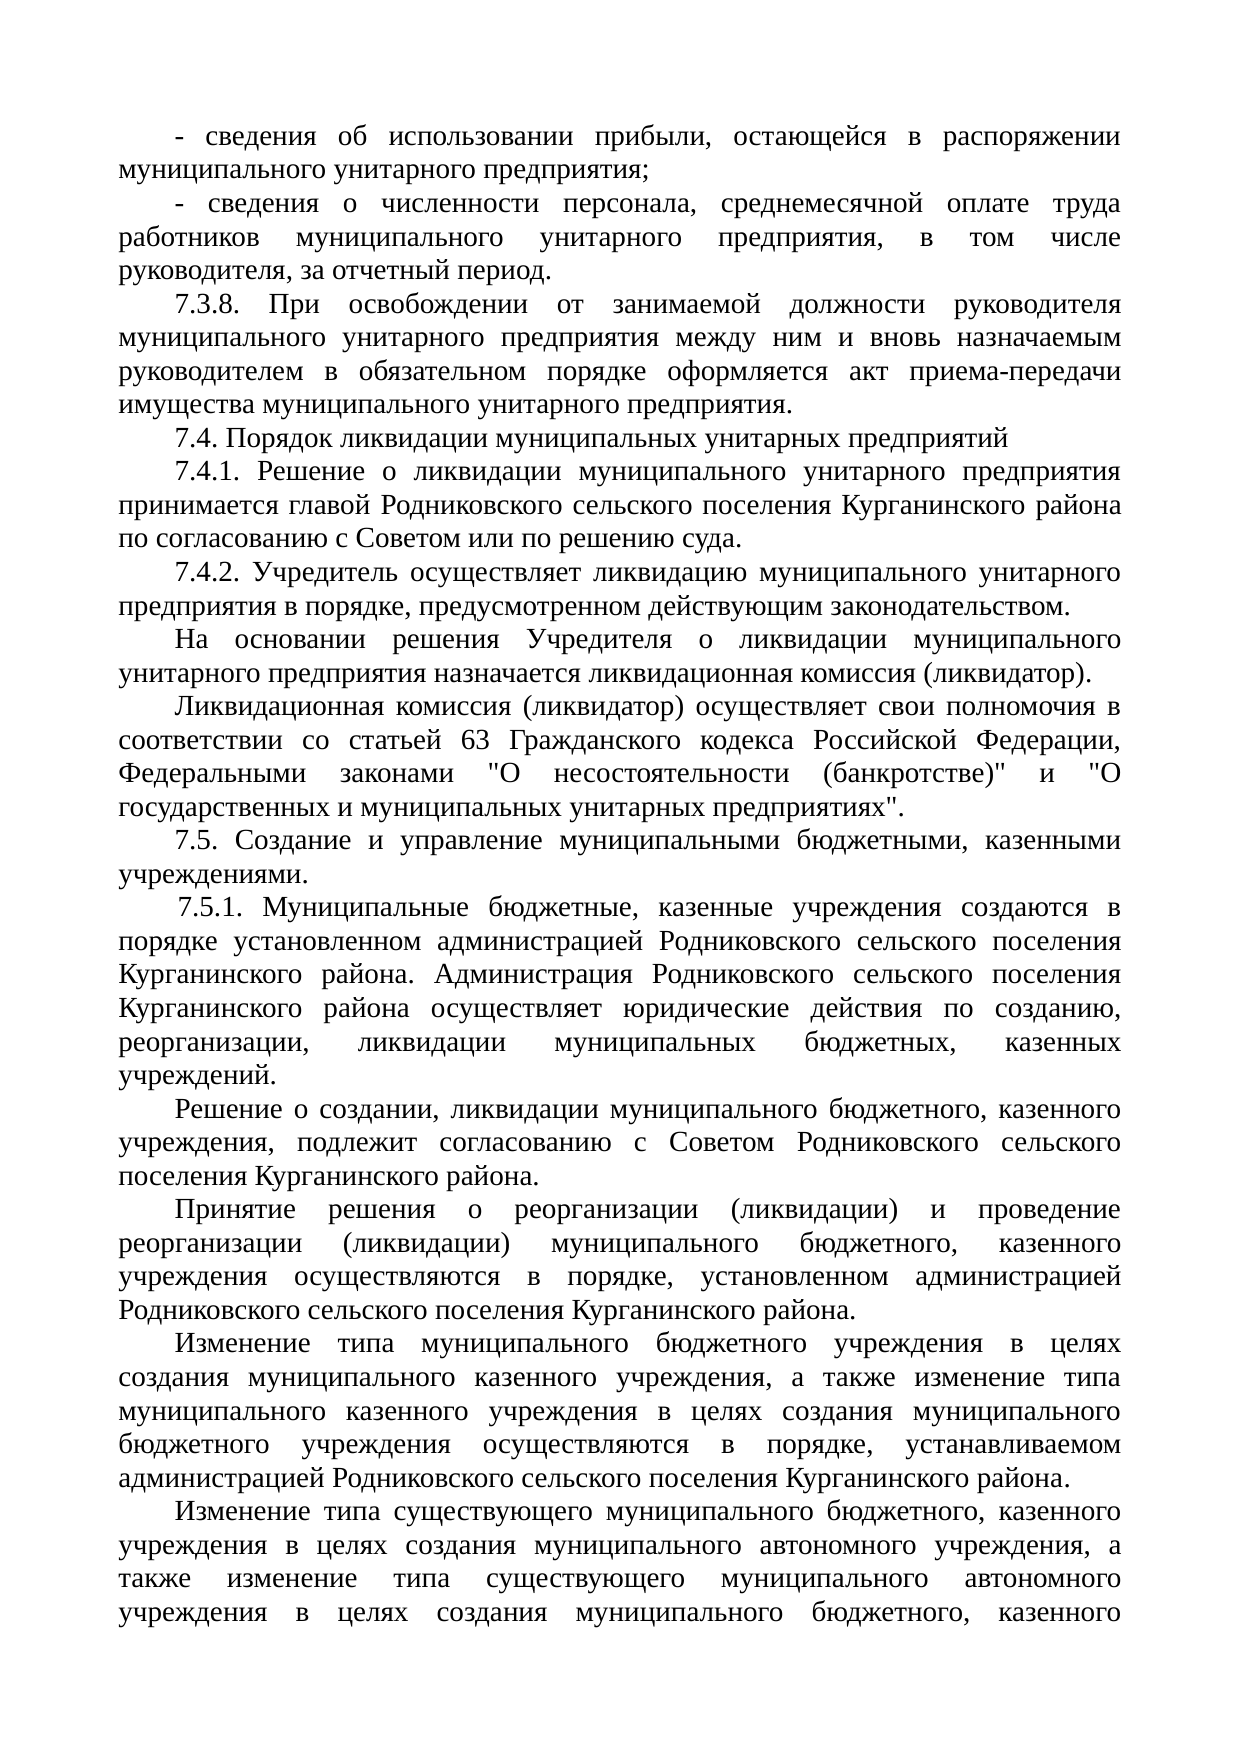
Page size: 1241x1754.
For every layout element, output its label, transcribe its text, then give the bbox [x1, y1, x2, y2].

text Принятие решения о реорганизации (ликвидации) и проведение реорганизации (ликвидации) муниципального бюджетного, казенного учреждения осуществляются в порядке, установленном администрацией Родниковского сельского поселения Курганинского района. [118, 1191, 1122, 1326]
text 7.4.2. Учредитель осуществляет ликвидацию муниципального унитарного предприятия в порядке, предусмотренном действующим законодательством. [118, 554, 1122, 621]
text 7.4. Порядок ликвидации муниципальных унитарных предприятий [118, 420, 1122, 453]
text - сведения об использовании прибыли, остающейся в распоряжении муниципального унитарного предприятия; [118, 118, 1122, 185]
text 7.4.1. Решение о ликвидации муниципального унитарного предприятия принимается главой Родниковского сельского поселения Курганинского района по согласованию с Советом или по решению суда. [118, 453, 1122, 554]
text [118, 1493, 1122, 1627]
text На основании решения Учредителя о ликвидации муниципального унитарного предприятия назначается ликвидационная комиссия (ликвидатор). [118, 621, 1122, 688]
text Изменение типа муниципального бюджетного учреждения в целях создания муниципального казенного учреждения, а также изменение типа муниципального казенного учреждения в целях создания муниципального бюджетного учреждения осуществляются в порядке, устанавливаемом администрацией Родниковского сельского поселения Курганинского района. [118, 1326, 1122, 1493]
text - сведения о численности персонала, среднемесячной оплате труда работников муниципального унитарного предприятия, в том числе руководителя, за отчетный период. [118, 185, 1122, 286]
text 7.5. Создание и управление муниципальными бюджетными, казенными учреждениями. [118, 822, 1122, 889]
text Ликвидационная комиссия (ликвидатор) осуществляет свои полномочия в соответствии со статьей 63 Гражданского кодекса Российской Федерации, Федеральными законами "О несостоятельности (банкротстве)" и "О государственных и муниципальных унитарных предприятиях". [118, 688, 1122, 822]
text 7.5.1. Муниципальные бюджетные, казенные учреждения создаются в порядке установленном администрацией Родниковского сельского поселения Курганинского района. Администрация Родниковского сельского поселения Курганинского района осуществляет юридические действия по созданию, реорганизации, ликвидации муниципальных бюджетных, казенных учреждений. [118, 889, 1122, 1091]
text 7.3.8. При освобождении от занимаемой должности руководителя муниципального унитарного предприятия между ним и вновь назначаемым руководителем в обязательном порядке оформляется акт приема-передачи имущества муниципального унитарного предприятия. [118, 286, 1122, 420]
text Решение о создании, ликвидации муниципального бюджетного, казенного учреждения, подлежит согласованию с Советом Родниковского сельского поселения Курганинского района. [118, 1091, 1122, 1191]
